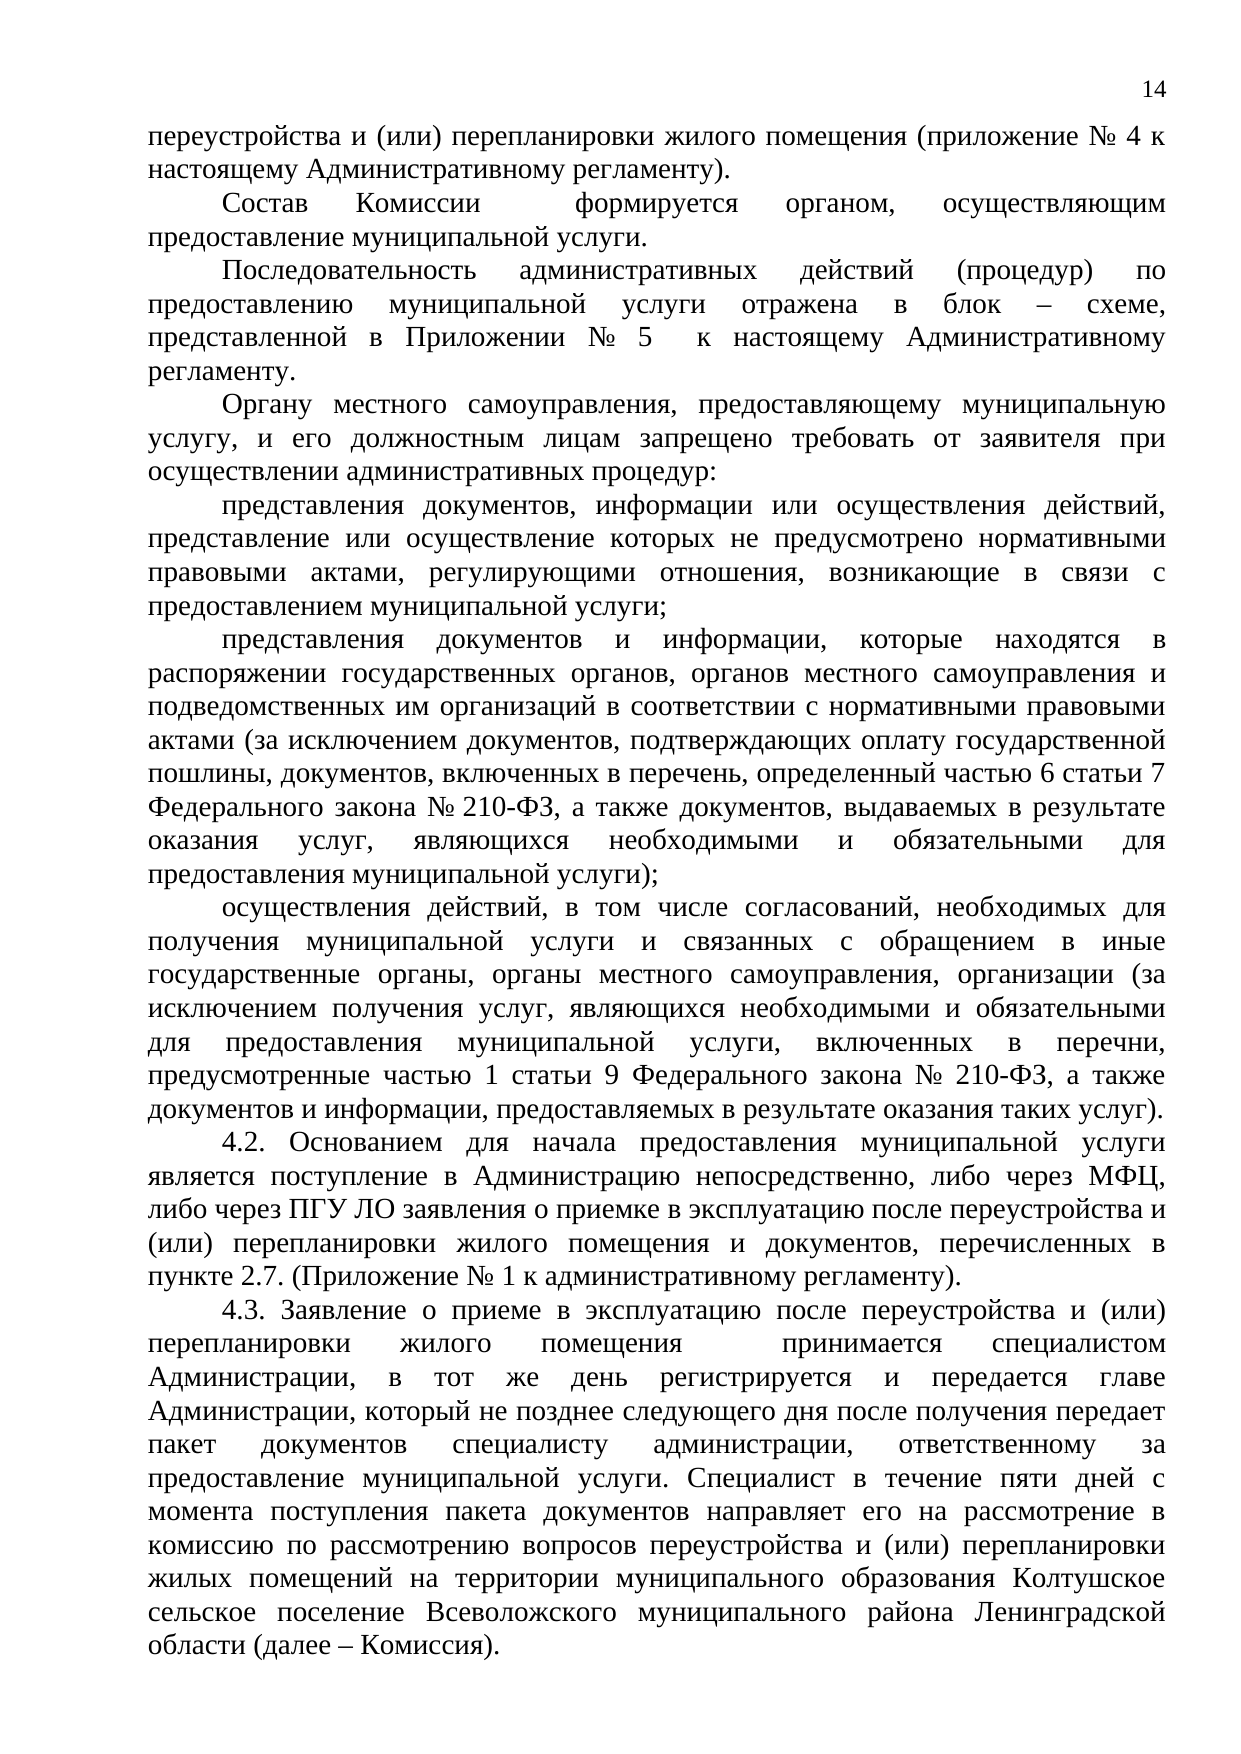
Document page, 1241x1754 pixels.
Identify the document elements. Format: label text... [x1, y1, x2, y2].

text осуществления действий, в том числе согласований, необходимых для получения муниципальной услуги и связанных с обращением в иные государственные органы, органы местного самоуправления, организации (за исключением получения услуг, являющихся необходимыми и обязательными для предоставления муниципальной услуги, включенных в перечни, предусмотренные частью 1 статьи 9 Федерального закона № 210-ФЗ, а также документов и информации, предоставляемых в результате оказания таких услуг). [148, 889, 1167, 1124]
text представления документов, информации или осуществления действий, представление или осуществление которых не предусмотрено нормативными правовыми актами, регулирующими отношения, возникающие в связи с предоставлением муниципальной услуги; [148, 487, 1167, 621]
text Состав Комиссии формируется органом, осуществляющим предоставление муниципальной услуги. [148, 185, 1167, 252]
text Последовательность административных действий (процедур) по предоставлению муниципальной услуги отражена в блок – схеме, представленной в Приложении № 5 к настоящему Административному регламенту. [148, 252, 1167, 386]
text представления документов и информации, которые находятся в распоряжении государственных органов, органов местного самоуправления и подведомственных им организаций в соответствии с нормативными правовыми актами (за исключением документов, подтверждающих оплату государственной пошлины, документов, включенных в перечень, определенный частью 6 статьи 7 Федерального закона № 210-ФЗ, а также документов, выдаваемых в результате оказания услуг, являющихся необходимыми и обязательными для предоставления муниципальной услуги); [148, 621, 1167, 889]
text 4.2. Основанием для начала предоставления муниципальной услуги является поступление в Администрацию непосредственно, либо через МФЦ, либо через ПГУ ЛО заявления о приемке в эксплуатацию после переустройства и (или) перепланировки жилого помещения и документов, перечисленных в пункте 2.7. (Приложение № 1 к административному регламенту). [148, 1124, 1167, 1292]
text 4.3. Заявление о приеме в эксплуатацию после переустройства и (или) перепланировки жилого помещения принимается специалистом Администрации, в тот же день регистрируется и передается главе Администрации, который не позднее следующего дня после получения передает пакет документов специалисту администрации, ответственному за предоставление муниципальной услуги. Специалист в течение пяти дней с момента поступления пакета документов направляет его на рассмотрение в комиссию по рассмотрению вопросов переустройства и (или) перепланировки жилых помещений на территории муниципального образования Колтушское сельское поселение Всеволожского муниципального района Ленинградской области (далее – Комиссия). [148, 1292, 1167, 1661]
text Органу местного самоуправления, предоставляющему муниципальную услугу, и его должностным лицам запрещено требовать от заявителя при осуществлении административных процедур: [148, 386, 1167, 487]
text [148, 118, 1167, 185]
